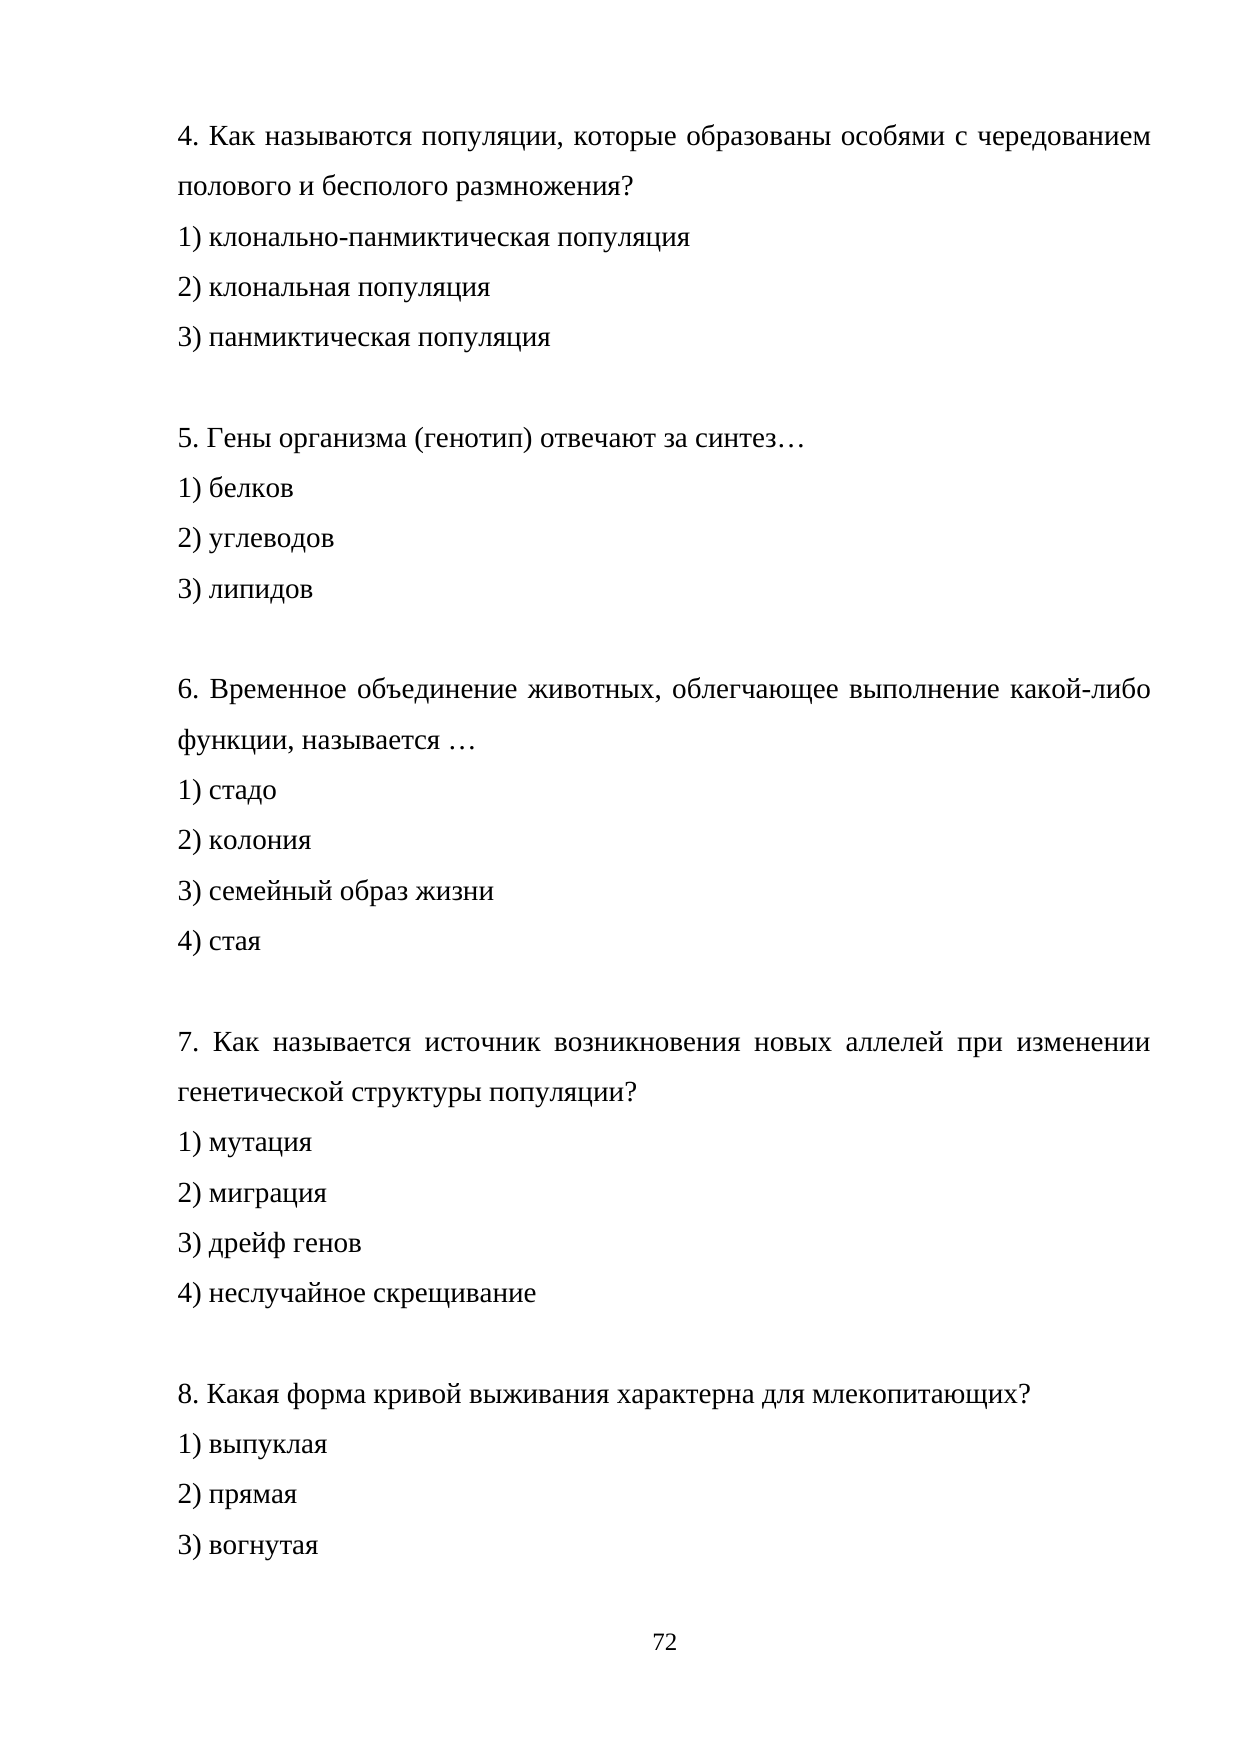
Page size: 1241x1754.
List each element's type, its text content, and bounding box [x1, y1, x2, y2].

text 2) миграция [177, 1175, 1152, 1208]
text 3) семейный образ жизни [177, 873, 1152, 906]
text 4) стая [177, 923, 1152, 957]
text 5. Гены организма (генотип) отвечают за синтез… [177, 420, 1152, 453]
text 6. Временное объединение животных, облегчающее выполнение какой-либо функции, называется … [177, 672, 1152, 755]
text 1) выпуклая [177, 1426, 1152, 1460]
text 1) клонально-панмиктическая популяция [177, 219, 1152, 252]
text 1) белков [177, 470, 1152, 504]
text 2) прямая [177, 1477, 1152, 1510]
text 7. Как называется источник возникновения новых аллелей при изменении генетической структуры популяции? [177, 1024, 1152, 1108]
text 8. Какая форма кривой выживания характерна для млекопитающих? [177, 1376, 1152, 1409]
text 2) углеводов [177, 521, 1152, 554]
text 4) неслучайное скрещивание [177, 1275, 1152, 1309]
text 3) липидов [177, 571, 1152, 604]
text 1) стадо [177, 772, 1152, 806]
text 2) клональная популяция [177, 269, 1152, 303]
text 3) дрейф генов [177, 1225, 1152, 1258]
text 4. Как называются популяции, которые образованы особями с чередованием полового и бесполого размножения? [177, 118, 1152, 202]
text 3) панмиктическая популяция [177, 319, 1152, 353]
text 1) мутация [177, 1124, 1152, 1158]
text 3) вогнутая [177, 1527, 1152, 1560]
text 2) колония [177, 822, 1152, 856]
